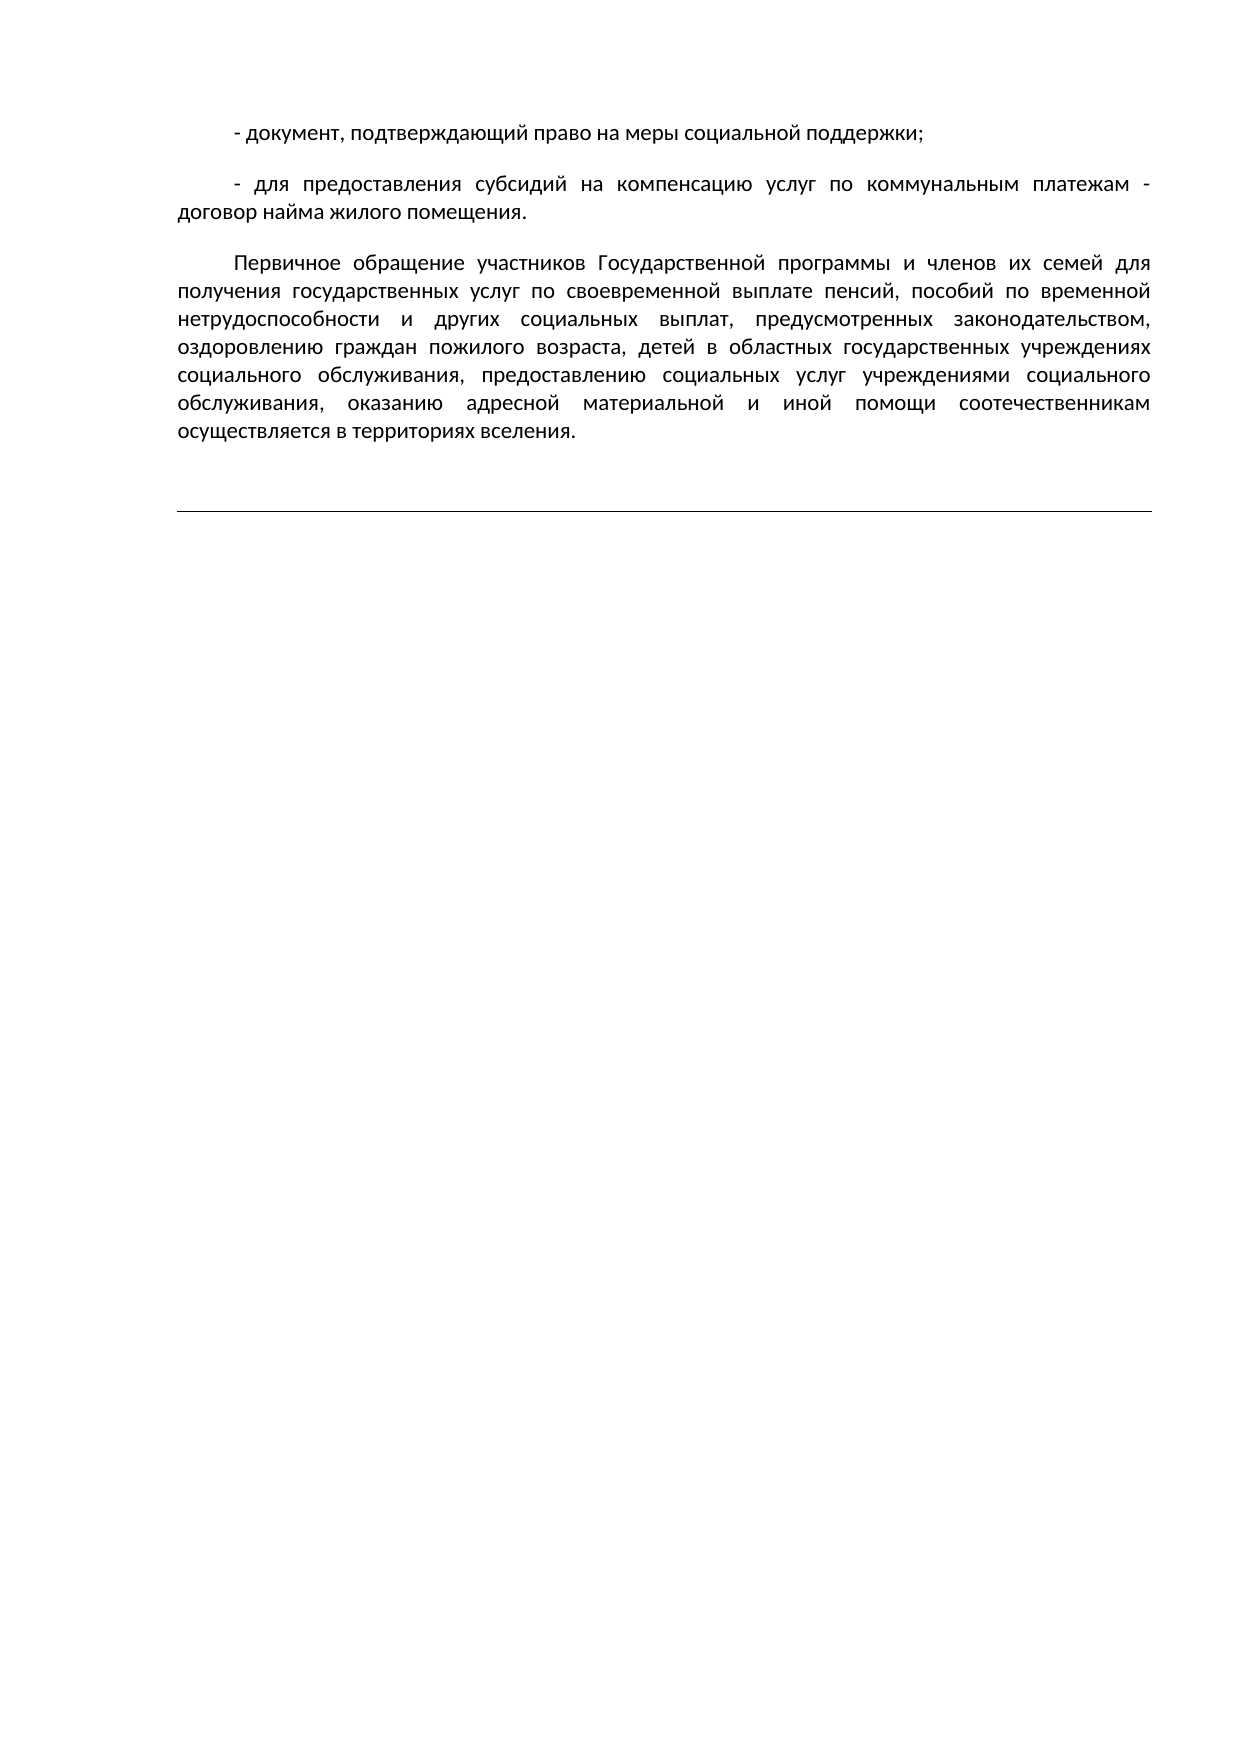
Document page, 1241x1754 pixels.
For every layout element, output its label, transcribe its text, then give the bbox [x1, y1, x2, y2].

text - для предоставления субсидий на компенсацию услуг по коммунальным платежам - договор найма жилого помещения. [177, 169, 1152, 225]
text Первичное обращение участников Государственной программы и членов их семей для получения государственных услуг по своевременной выплате пенсий, пособий по временной нетрудоспособности и других социальных выплат, предусмотренных законодательством, оздоровлению граждан пожилого возраста, детей в областных государственных учреждениях социального обслуживания, предоставлению социальных услуг учреждениями социального обслуживания, оказанию адресной материальной и иной помощи соотечественникам осуществляется в территориях вселения. [177, 248, 1152, 444]
text - документ, подтверждающий право на меры социальной поддержки; [177, 118, 1152, 146]
